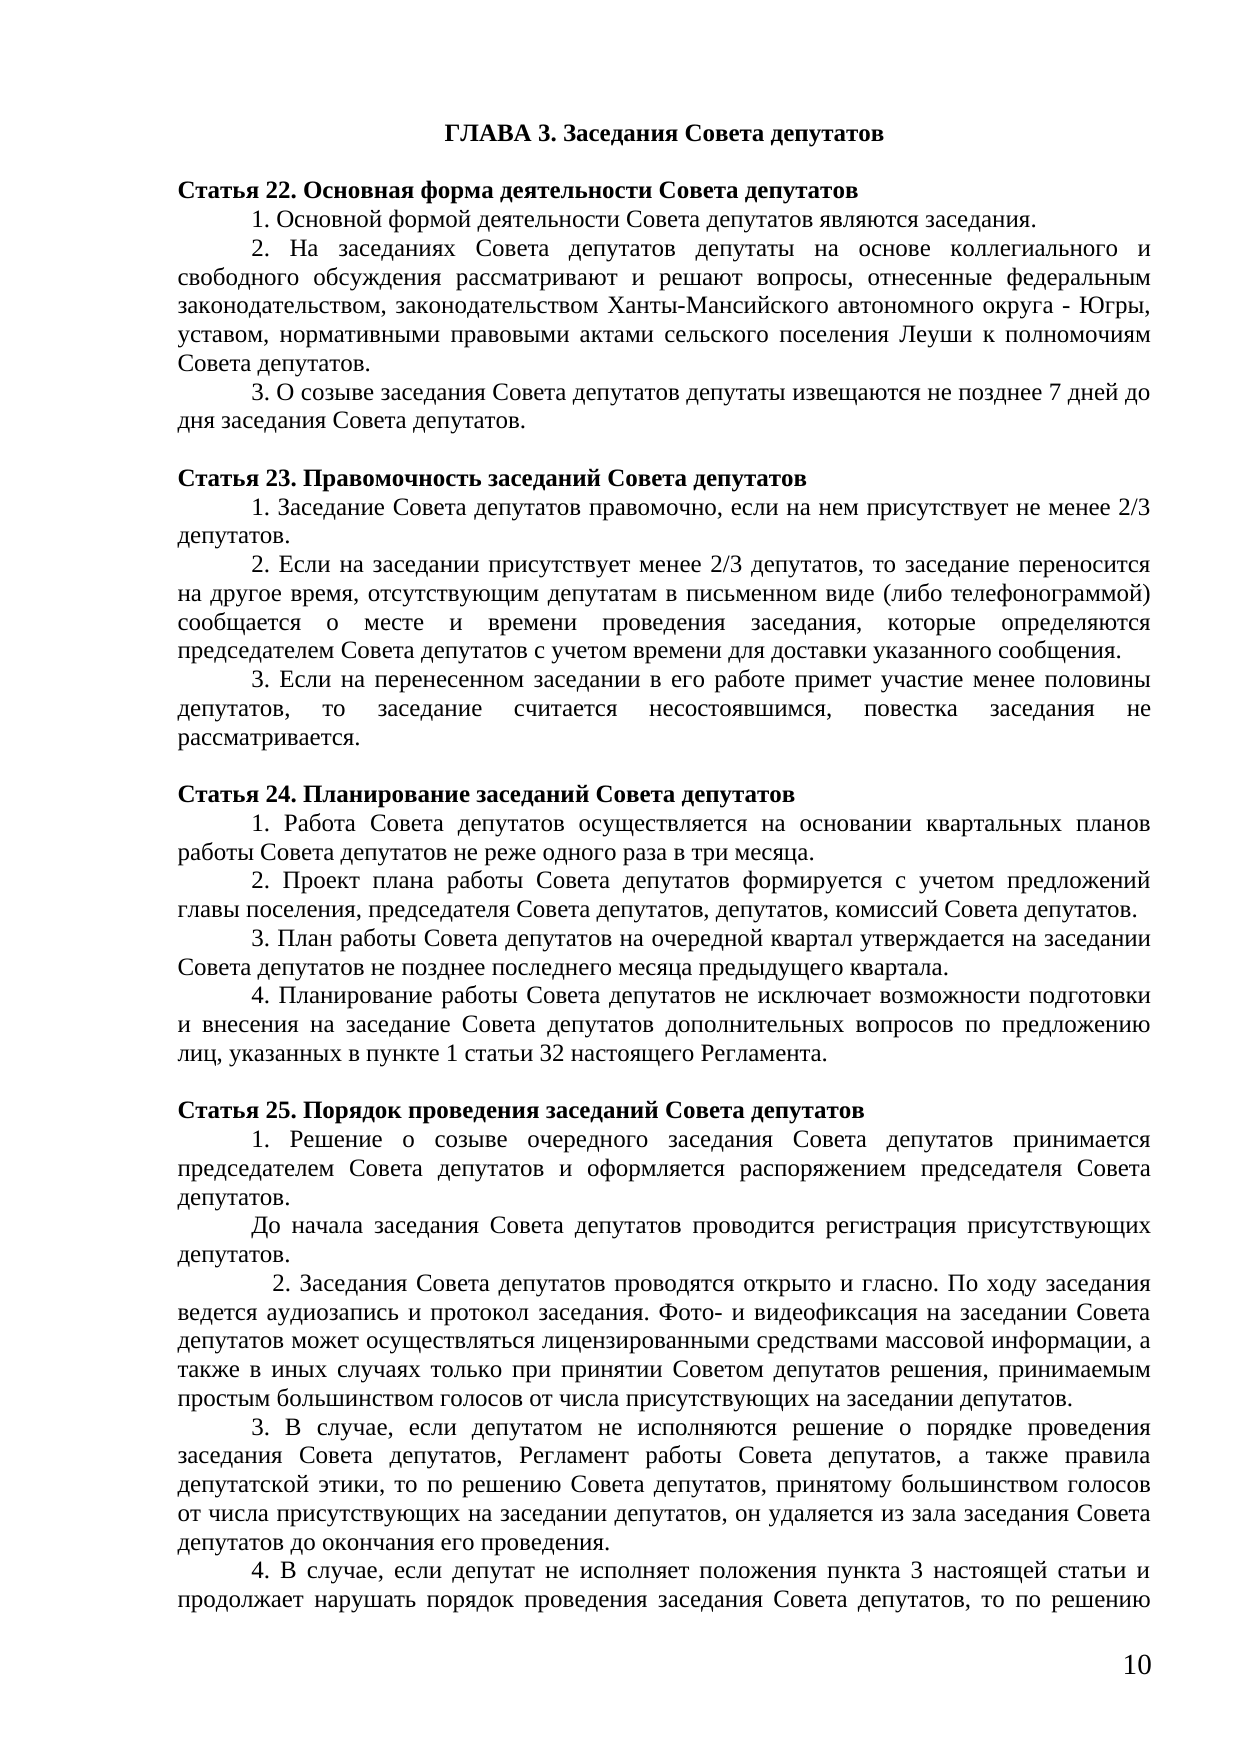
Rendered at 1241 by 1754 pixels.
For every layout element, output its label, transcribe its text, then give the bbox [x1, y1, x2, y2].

text 1. Основной формой деятельности Совета депутатов являются заседания. [177, 204, 1152, 233]
text 2. Если на заседании присутствует менее 2/3 депутатов, то заседание переносится на другое время, отсутствующим депутатам в письменном виде (либо телефонограммой) сообщается о месте и времени проведения заседания, которые определяются председателем Совета депутатов с учетом времени для доставки указанного сообщения. [177, 549, 1152, 664]
text Статья 24. Планирование заседаний Совета депутатов [177, 779, 1152, 808]
text 2. Проект плана работы Совета депутатов формируется с учетом предложений главы поселения, председателя Совета депутатов, депутатов, комиссий Совета депутатов. [177, 866, 1152, 923]
text 3. Если на перенесенном заседании в его работе примет участие менее половины депутатов, то заседание считается несостоявшимся, повестка заседания не рассматривается. [177, 664, 1152, 751]
text Статья 22. Основная форма деятельности Совета депутатов [177, 176, 1152, 204]
text Статья 25. Порядок проведения заседаний Совета депутатов [177, 1096, 1152, 1124]
text 2. На заседаниях Совета депутатов депутаты на основе коллегиального и свободного обсуждения рассматривают и решают вопросы, отнесенные федеральным законодательством, законодательством Ханты-Мансийского автономного округа - Югры, уставом, нормативными правовыми актами сельского поселения Леуши к полномочиям Совета депутатов. [177, 233, 1152, 377]
text ГЛАВА 3. Заседания Совета депутатов [177, 118, 1152, 147]
text 3. В случае, если депутатом не исполняются решение о порядке проведения заседания Совета депутатов, Регламент работы Совета депутатов, а также правила депутатской этики, то по решению Совета депутатов, принятому большинством голосов от числа присутствующих на заседании депутатов, он удаляется из зала заседания Совета депутатов до окончания его проведения. [177, 1412, 1152, 1556]
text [177, 1556, 1152, 1613]
text 2. Заседания Совета депутатов проводятся открыто и гласно. По ходу заседания ведется аудиозапись и протокол заседания. Фото- и видеофиксация на заседании Совета депутатов может осуществляться лицензированными средствами массовой информации, а также в иных случаях только при принятии Советом депутатов решения, принимаемым простым большинством голосов от числа присутствующих на заседании депутатов. [177, 1268, 1152, 1412]
text 1. Заседание Совета депутатов правомочно, если на нем присутствует не менее 2/3 депутатов. [177, 492, 1152, 549]
text 3. О созыве заседания Совета депутатов депутаты извещаются не позднее 7 дней до дня заседания Совета депутатов. [177, 377, 1152, 434]
text До начала заседания Совета депутатов проводится регистрация присутствующих депутатов. [177, 1211, 1152, 1268]
text 4. Планирование работы Совета депутатов не исключает возможности подготовки и внесения на заседание Совета депутатов дополнительных вопросов по предложению лиц, указанных в пункте 1 статьи 32 настоящего Регламента. [177, 981, 1152, 1067]
text 1. Работа Совета депутатов осуществляется на основании квартальных планов работы Совета депутатов не реже одного раза в три месяца. [177, 808, 1152, 866]
text 1. Решение о созыве очередного заседания Совета депутатов принимается председателем Совета депутатов и оформляется распоряжением председателя Совета депутатов. [177, 1124, 1152, 1211]
text Статья 23. Правомочность заседаний Совета депутатов [177, 463, 1152, 492]
text 3. План работы Совета депутатов на очередной квартал утверждается на заседании Совета депутатов не позднее последнего месяца предыдущего квартала. [177, 923, 1152, 981]
